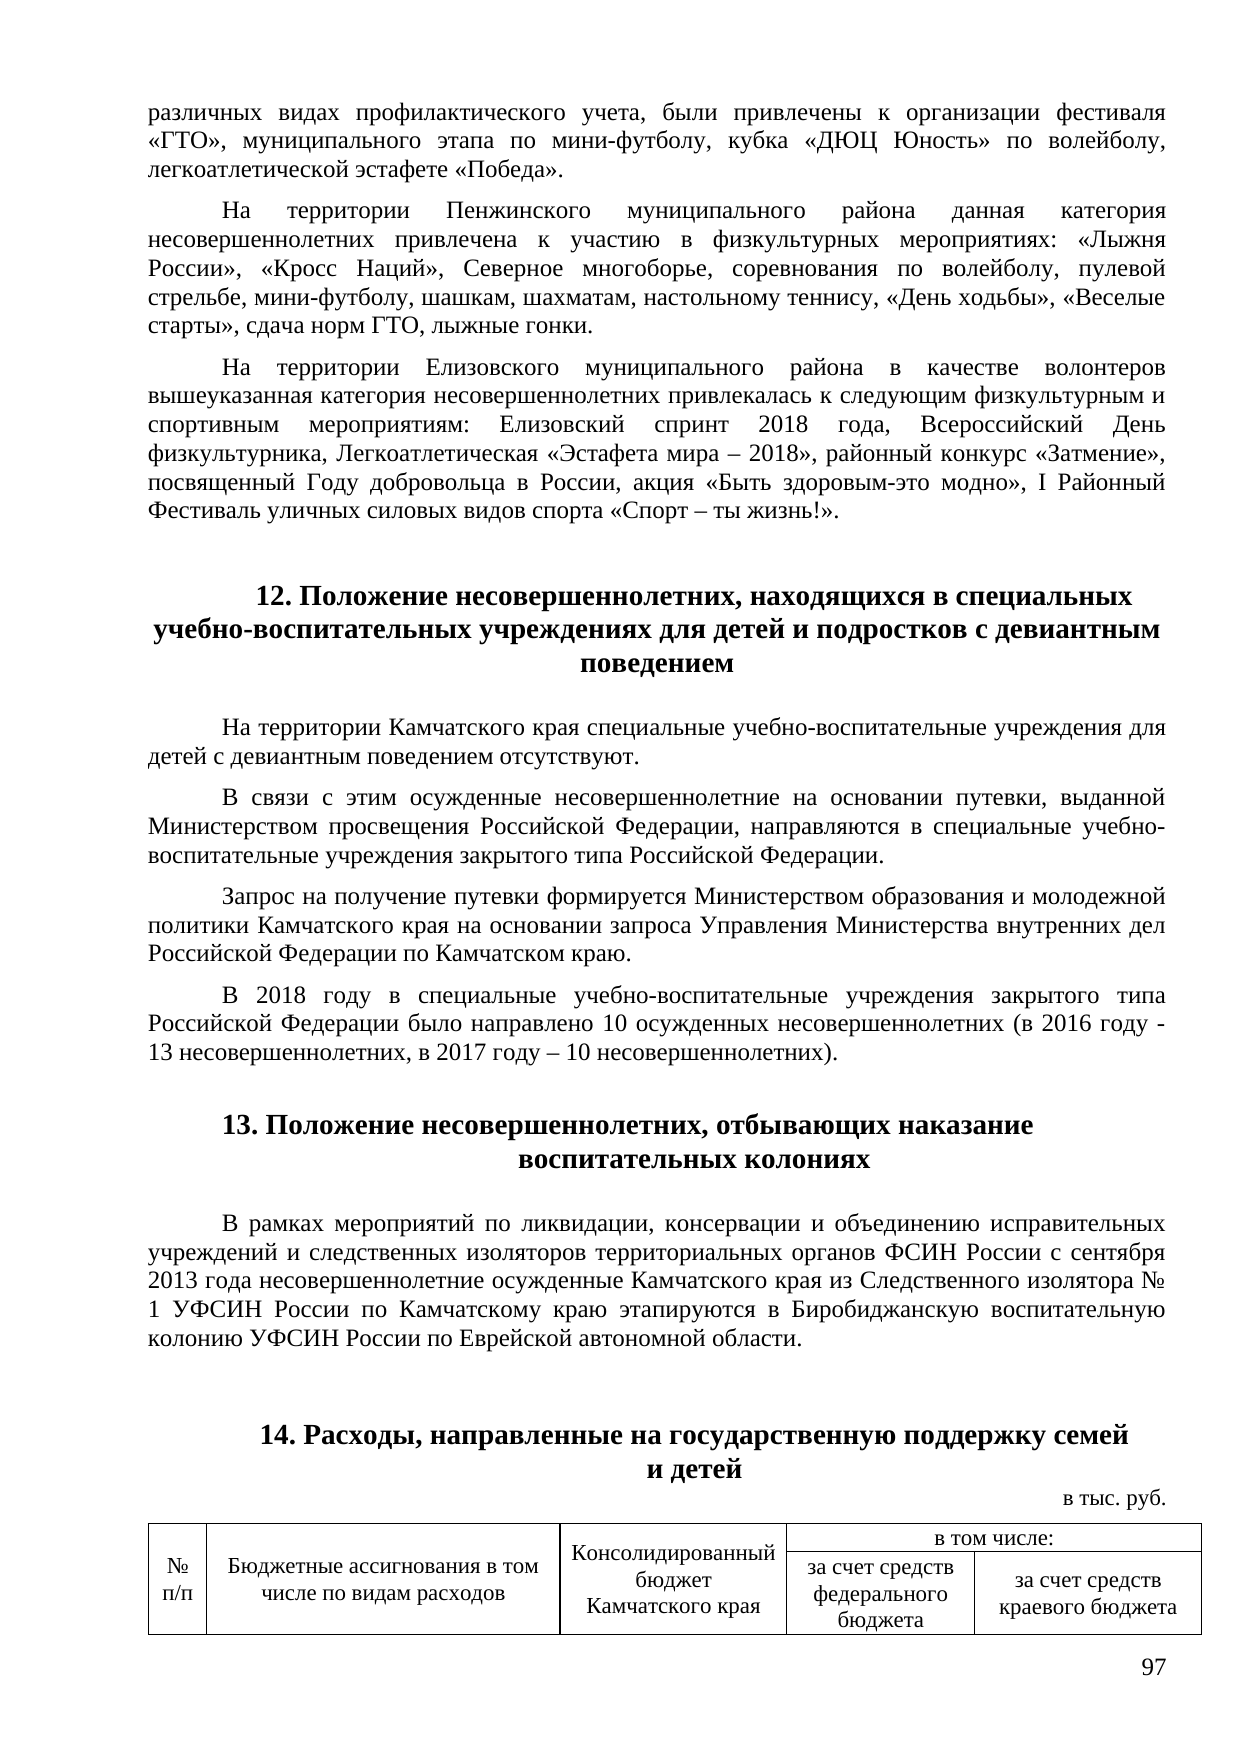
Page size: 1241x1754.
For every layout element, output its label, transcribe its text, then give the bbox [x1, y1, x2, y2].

table_header Консолидированный бюджет Камчатского края [561, 1524, 786, 1634]
text воспитательных колониях [148, 1141, 1167, 1174]
text 14. Расходы, направленные на государственную поддержку семей [148, 1417, 1167, 1451]
table_cell за счет средств краевого бюджета [975, 1552, 1201, 1634]
text 12. Положение несовершеннолетних, находящихся в специальных учебно-воспитательных учреждениях для детей и подростков с девиантным поведением [148, 575, 1167, 679]
text На территории Пенжинского муниципального района данная категория несовершеннолетних привлечена к участию в физкультурных мероприятиях: «Лыжня России», «Кросс Наций», Северное многоборье, соревнования по волейболу, пулевой стрельбе, мини-футболу, шашкам, шахматам, настольному теннису, «День ходьбы», «Веселые старты», сдача норм ГТО, лыжные гонки. [148, 192, 1167, 339]
text В связи с этим осужденные несовершеннолетние на основании путевки, выданной Министерством просвещения Российской Федерации, направляются в специальные учебно-воспитательные учреждения закрытого типа Российской Федерации. [148, 779, 1167, 868]
text 13. Положение несовершеннолетних, отбывающих наказание [148, 1107, 1167, 1141]
text и детей [148, 1451, 1167, 1484]
text В рамках мероприятий по ликвидации, консервации и объединению исправительных учреждений и следственных изоляторов территориальных органов ФСИН России с сентября 2013 года несовершеннолетние осужденные Камчатского края из Следственного изолятора № 1 УФСИН России по Камчатскому краю этапируются в Биробиджанскую воспитательную колонию УФСИН России по Еврейской автономной области. [148, 1205, 1167, 1416]
text Запрос на получение путевки формируется Министерством образования и молодежной политики Камчатского края на основании запроса Управления Министерства внутренних дел Российской Федерации по Камчатском краю. [148, 878, 1167, 967]
text На территории Камчатского края специальные учебно-воспитательные учреждения для детей с девиантным поведением отсутствуют. [148, 712, 1167, 770]
table_header № п/п [149, 1524, 206, 1634]
table_header в том числе: [787, 1524, 1201, 1551]
text На территории Елизовского муниципального района в качестве волонтеров вышеуказанная категория несовершеннолетних привлекалась к следующим физкультурным и спортивным мероприятиям: Елизовский спринт 2018 года, Всероссийский День физкультурника, Легкоатлетическая «Эстафета мира – 2018», районный конкурс «Затмение», посвященный Году добровольца в России, акция «Быть здоровым-это модно», I Районный Фестиваль уличных силовых видов спорта «Спорт – ты жизнь!». [148, 349, 1167, 524]
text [148, 95, 1167, 183]
table_header Бюджетные ассигнования в том числе по видам расходов [207, 1524, 559, 1634]
table_cell за счет средств федерального бюджета [787, 1552, 974, 1634]
text В 2018 году в специальные учебно-воспитательные учреждения закрытого типа Российской Федерации было направлено 10 осужденных несовершеннолетних (в 2016 году - 13 несовершеннолетних, в 2017 году – 10 несовершеннолетних). [148, 977, 1167, 1066]
text в тыс. руб. [148, 1484, 1167, 1511]
